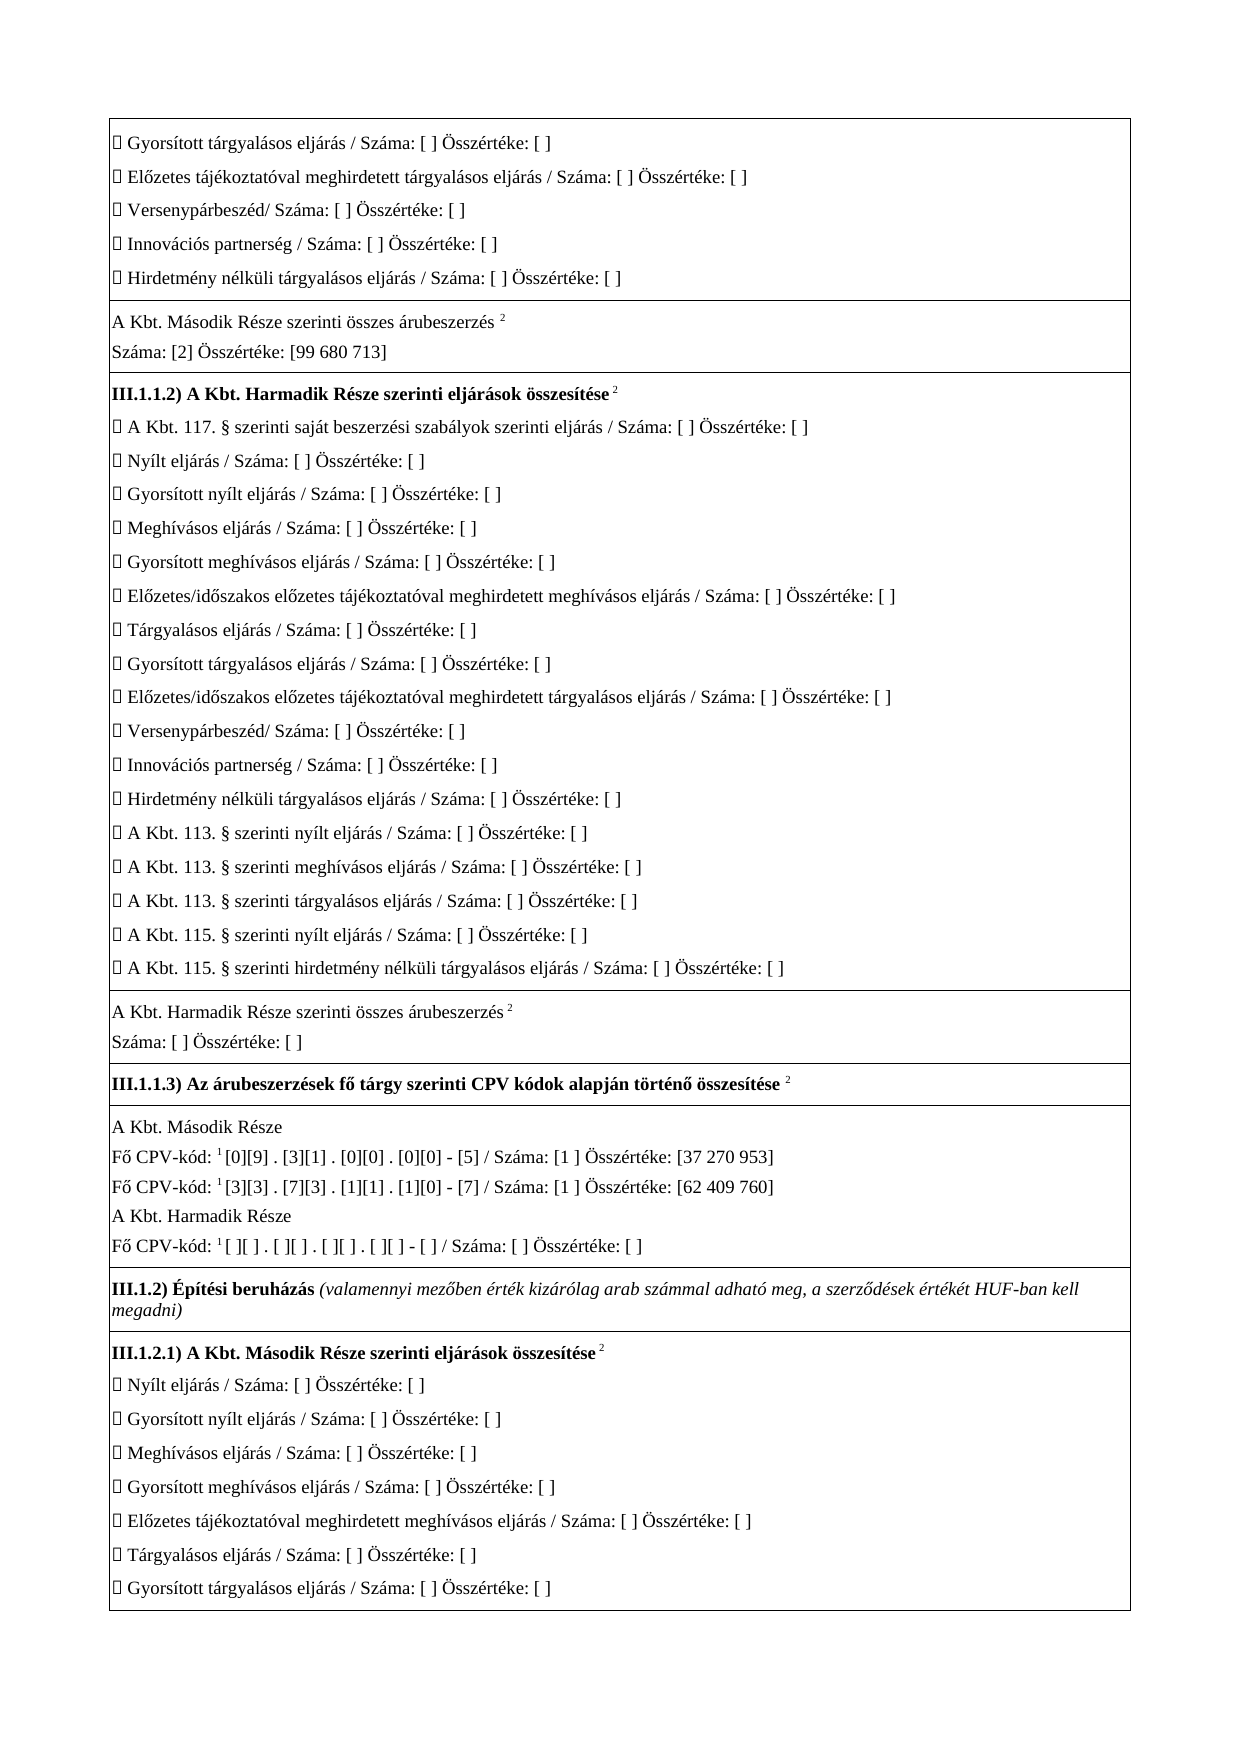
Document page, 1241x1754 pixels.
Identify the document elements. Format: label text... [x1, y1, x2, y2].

table_cell A Kbt. Harmadik Része szerinti összes árubeszerzés 2 Száma: [ ] Összértéke: [ ] [110, 991, 1130, 1062]
table_cell III.1.1.2) A Kbt. Harmadik Része szerinti eljárások összesítése 2  A Kbt. 117. § szerinti saját beszerzési szabályok szerinti eljárás / Száma: [ ] Összértéke: [ ]  Nyílt eljárás / Száma: [ ] Összértéke: [ ]  Gyorsított nyílt eljárás / Száma: [ ] Összértéke: [ ]  Meghívásos eljárás / Száma: [ ] Összértéke: [ ]  Gyorsított meghívásos eljárás / Száma: [ ] Összértéke: [ ]  Előzetes/időszakos előzetes tájékoztatóval meghirdetett meghívásos eljárás / Száma: [ ] Összértéke: [ ]  Tárgyalásos eljárás / Száma: [ ] Összértéke: [ ]  Gyorsított tárgyalásos eljárás / Száma: [ ] Összértéke: [ ]  Előzetes/időszakos előzetes tájékoztatóval meghirdetett tárgyalásos eljárás / Száma: [ ] Összértéke: [ ]  Versenypárbeszéd/ Száma: [ ] Összértéke: [ ]  Innovációs partnerség / Száma: [ ] Összértéke: [ ]  Hirdetmény nélküli tárgyalásos eljárás / Száma: [ ] Összértéke: [ ]  A Kbt. 113. § szerinti nyílt eljárás / Száma: [ ] Összértéke: [ ]  A Kbt. 113. § szerinti meghívásos eljárás / Száma: [ ] Összértéke: [ ]  A Kbt. 113. § szerinti tárgyalásos eljárás / Száma: [ ] Összértéke: [ ]  A Kbt. 115. § szerinti nyílt eljárás / Száma: [ ] Összértéke: [ ]  A Kbt. 115. § szerinti hirdetmény nélküli tárgyalásos eljárás / Száma: [ ] Összértéke: [ ] [110, 373, 1130, 990]
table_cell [110, 1332, 1130, 1610]
table_cell III.1.2) Építési beruházás (valamennyi mezőben érték kizárólag arab számmal adható meg, a szerződések értékét HUF-ban kell megadni) [110, 1268, 1130, 1331]
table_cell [110, 119, 1130, 300]
table_cell A Kbt. Második Része szerinti összes árubeszerzés 2 Száma: [2] Összértéke: [99 680 713] [110, 301, 1130, 372]
table_cell III.1.1.3) Az árubeszerzések fő tárgy szerinti CPV kódok alapján történő összesítése 2 [110, 1064, 1130, 1105]
table_cell A Kbt. Második Része Fő CPV-kód: 1 [0][9] . [3][1] . [0][0] . [0][0] - [5] / Száma: [1 ] Összértéke: [37 270 953] Fő CPV-kód: 1 [3][3] . [7][3] . [1][1] . [1][0] - [7] / Száma: [1 ] Összértéke: [62 409 760] A Kbt. Harmadik Része Fő CPV-kód: 1 [ ][ ] . [ ][ ] . [ ][ ] . [ ][ ] - [ ] / Száma: [ ] Összértéke: [ ] [110, 1106, 1130, 1267]
